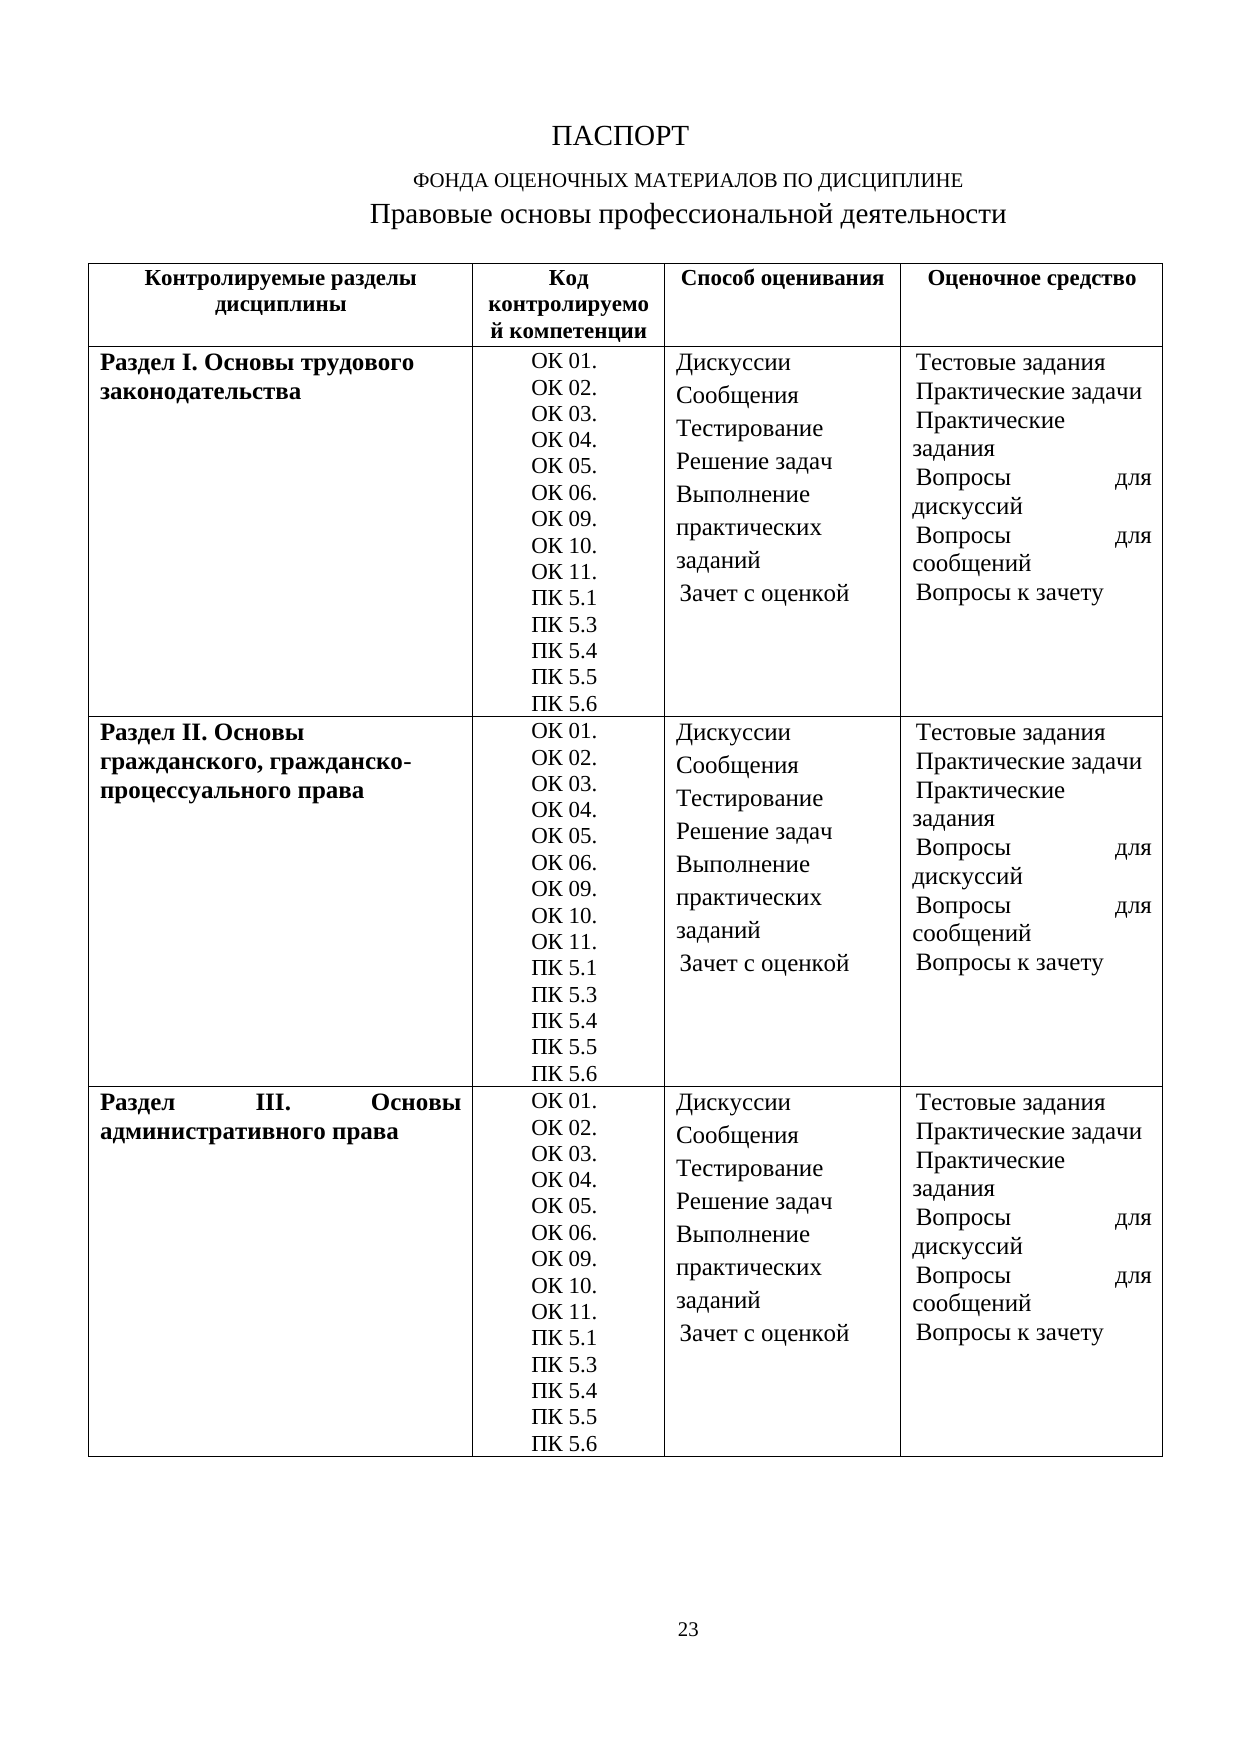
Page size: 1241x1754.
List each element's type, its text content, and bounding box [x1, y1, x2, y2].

text ПАСПОРТ [88, 118, 1152, 152]
table_cell ОК 01. ОК 02. ОК 03. ОК 04. ОК 05. ОК 06. ОК 09. ОК 10. ОК 11. ПК 5.1 ПК 5.3 ПК 5.4 ПК 5.5 ПК 5.6 [473, 347, 664, 716]
table_cell Тестовые задания Практические задачи Практические задания Вопросы для дискуссий Вопросы для сообщений Вопросы к зачету [901, 1087, 1162, 1456]
text ФОНДА ОЦЕНОЧНЫХ МАТЕРИАЛОВ ПО ДИСЦИПЛИНЕ [177, 168, 1152, 192]
table_cell Раздел III. Основы административного права [89, 1087, 472, 1456]
table_header Код контролируемой компетенции [473, 264, 664, 346]
text Правовые основы профессиональной деятельности [177, 196, 1152, 229]
table_cell Дискуссии Сообщения Тестирование Решение задач Выполнение практических заданий Зачет с оценкой [665, 347, 900, 716]
table_cell Тестовые задания Практические задачи Практические задания Вопросы для дискуссий Вопросы для сообщений Вопросы к зачету [901, 347, 1162, 716]
table_header Способ оценивания [665, 264, 900, 346]
table_cell Дискуссии Сообщения Тестирование Решение задач Выполнение практических заданий Зачет с оценкой [665, 717, 900, 1086]
table_cell Тестовые задания Практические задачи Практические задания Вопросы для дискуссий Вопросы для сообщений Вопросы к зачету [901, 717, 1162, 1086]
table_header Контролируемые разделы дисциплины [89, 264, 472, 346]
table_cell ОК 01. ОК 02. ОК 03. ОК 04. ОК 05. ОК 06. ОК 09. ОК 10. ОК 11. ПК 5.1 ПК 5.3 ПК 5.4 ПК 5.5 ПК 5.6 [473, 717, 664, 1086]
table_cell Дискуссии Сообщения Тестирование Решение задач Выполнение практических заданий Зачет с оценкой [665, 1087, 900, 1456]
table_cell ОК 01. ОК 02. ОК 03. ОК 04. ОК 05. ОК 06. ОК 09. ОК 10. ОК 11. ПК 5.1 ПК 5.3 ПК 5.4 ПК 5.5 ПК 5.6 [473, 1087, 664, 1456]
table_header Оценочное средство [901, 264, 1162, 346]
table_cell Раздел II. Основы гражданского, гражданско-процессуального права [89, 717, 472, 1086]
table_cell Раздел I. Основы трудового законодательства [89, 347, 472, 716]
